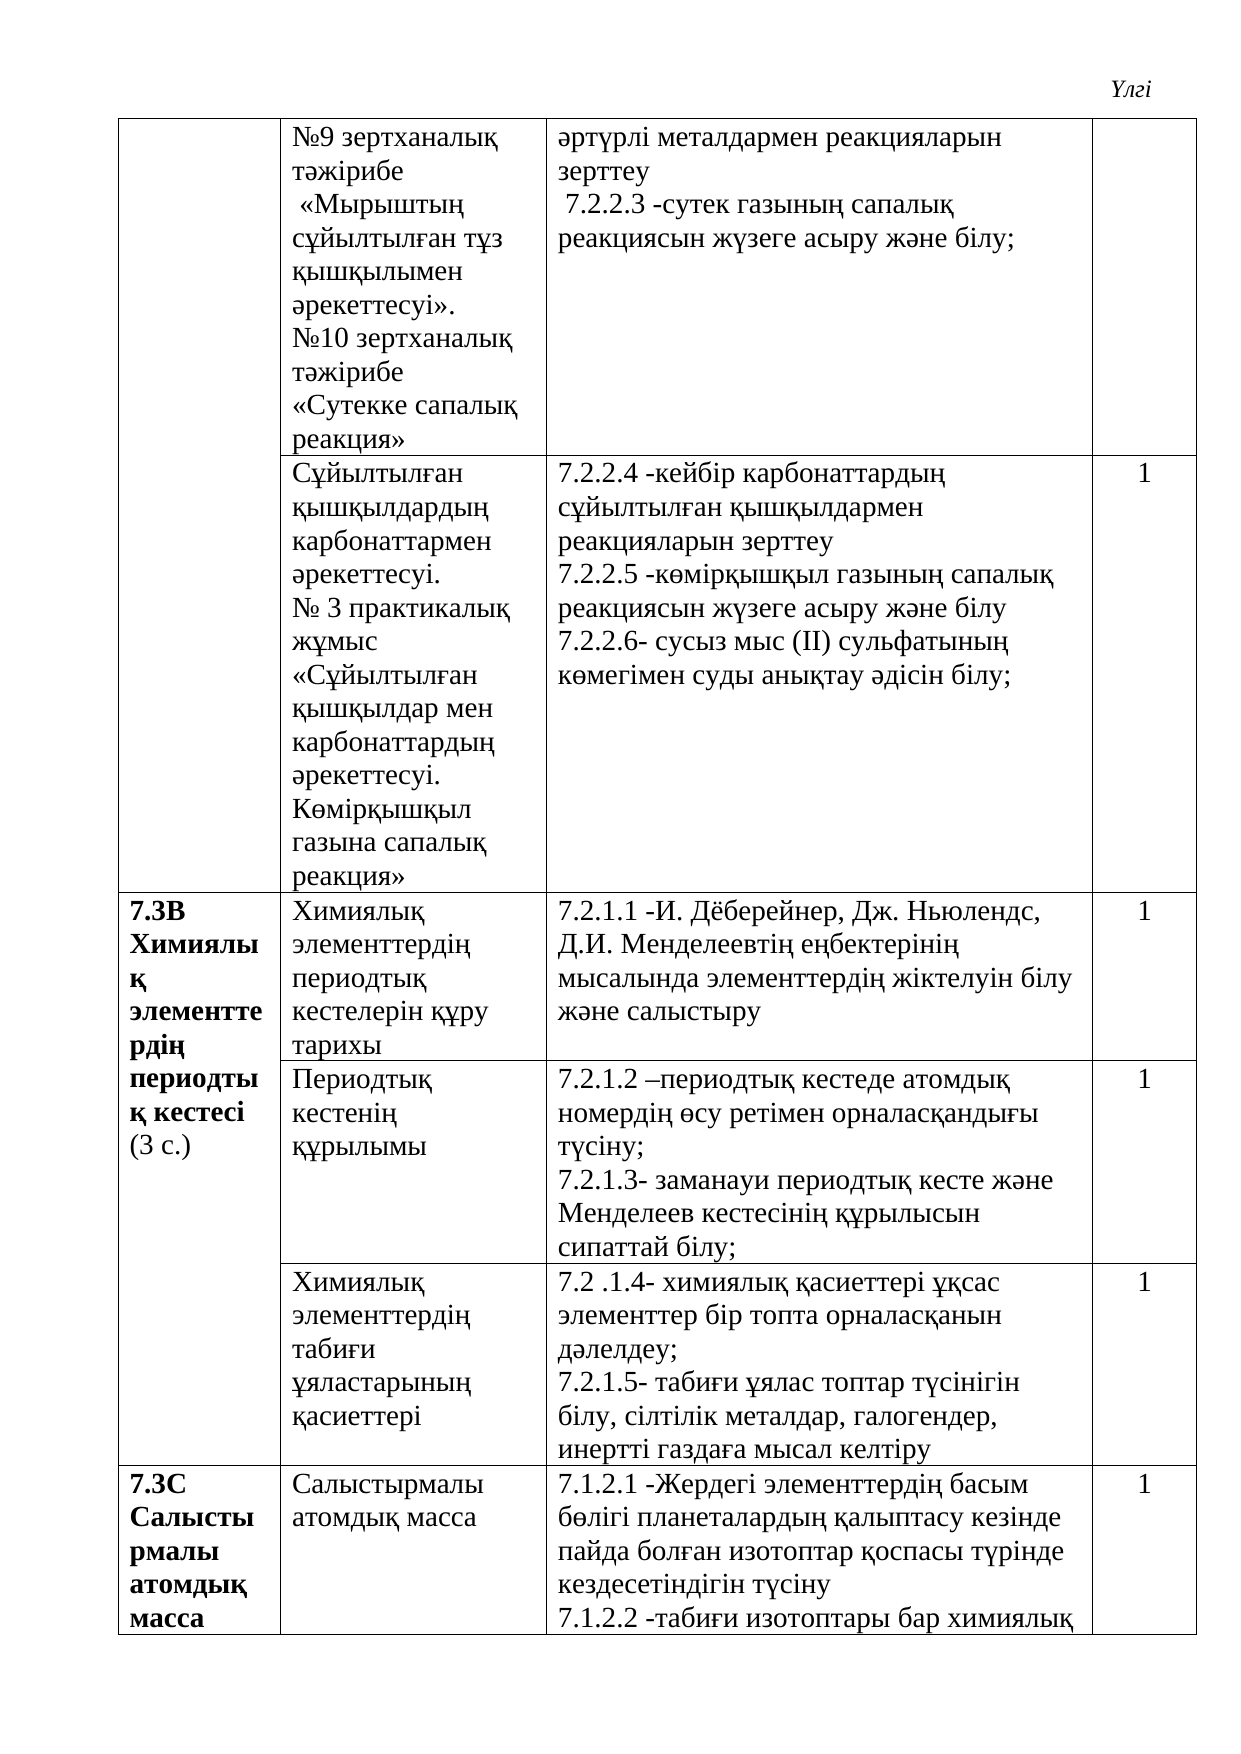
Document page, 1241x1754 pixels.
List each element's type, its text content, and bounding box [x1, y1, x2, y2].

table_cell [281, 119, 546, 454]
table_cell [281, 1466, 546, 1634]
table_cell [119, 1466, 280, 1634]
table_cell Химиялық элементтердің периодтық кестелерін құру тарихы [281, 893, 546, 1060]
table_cell 1 [1093, 456, 1196, 892]
table_cell Сұйылтылған қышқылдардың карбонаттармен әрекеттесуі. № 3 практикалық жұмыс «Сұйылтылған қышқылдар мен карбонаттардың әрекеттесуі. Көмірқышқыл газына сапалық реакция» [281, 456, 546, 892]
table_cell Химиялық элементтердің табиғи ұяластарының қасиеттері [281, 1264, 546, 1465]
table_cell 1 [1093, 1061, 1196, 1263]
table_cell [547, 1466, 1092, 1634]
table_cell 1 [1093, 119, 1196, 454]
table_cell Периодтық кестенің құрылымы [281, 1061, 546, 1263]
table_cell 7.2.1.2 –периодтық кестеде атомдық номердің өсу ретімен орналасқандығы түсіну; 7.2.1.3- заманауи периодтық кесте және Менделеев кестесінің құрылысын сипаттай білу; [547, 1061, 1092, 1263]
table_cell 1 [1093, 893, 1196, 1060]
table_cell 7.3В Химиялық элементтердің периодтық кестесі (3 с.) [119, 893, 280, 1465]
table_cell 7.2 .1.4- химиялық қасиеттері ұқсас элементтер бір топта орналасқанын дәлелдеу; 7.2.1.5- табиғи ұялас топтар түсінігін білу, сілтілік металдар, галогендер, инертті газдаға мысал келтіру [547, 1264, 1092, 1465]
table_cell 7.2.2.4 -кейбір карбонаттардың сұйылтылған қышқылдармен реакцияларын зерттеу 7.2.2.5 -көмірқышқыл газының сапалық реакциясын жүзеге асыру және білу 7.2.2.6- сусыз мыс (ІІ) сульфатының көмегімен суды анықтау әдісін білу; [547, 456, 1092, 892]
table_cell 1 [1093, 1264, 1196, 1465]
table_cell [547, 119, 1092, 454]
table_cell 7.2.1.1 -И. Дёберейнер, Дж. Ньюлендс, Д.И. Менделеевтің еңбектерінің мысалында элементтердің жіктелуін білу және салыстыру [547, 893, 1092, 1060]
table_cell 1 [1093, 1466, 1196, 1634]
